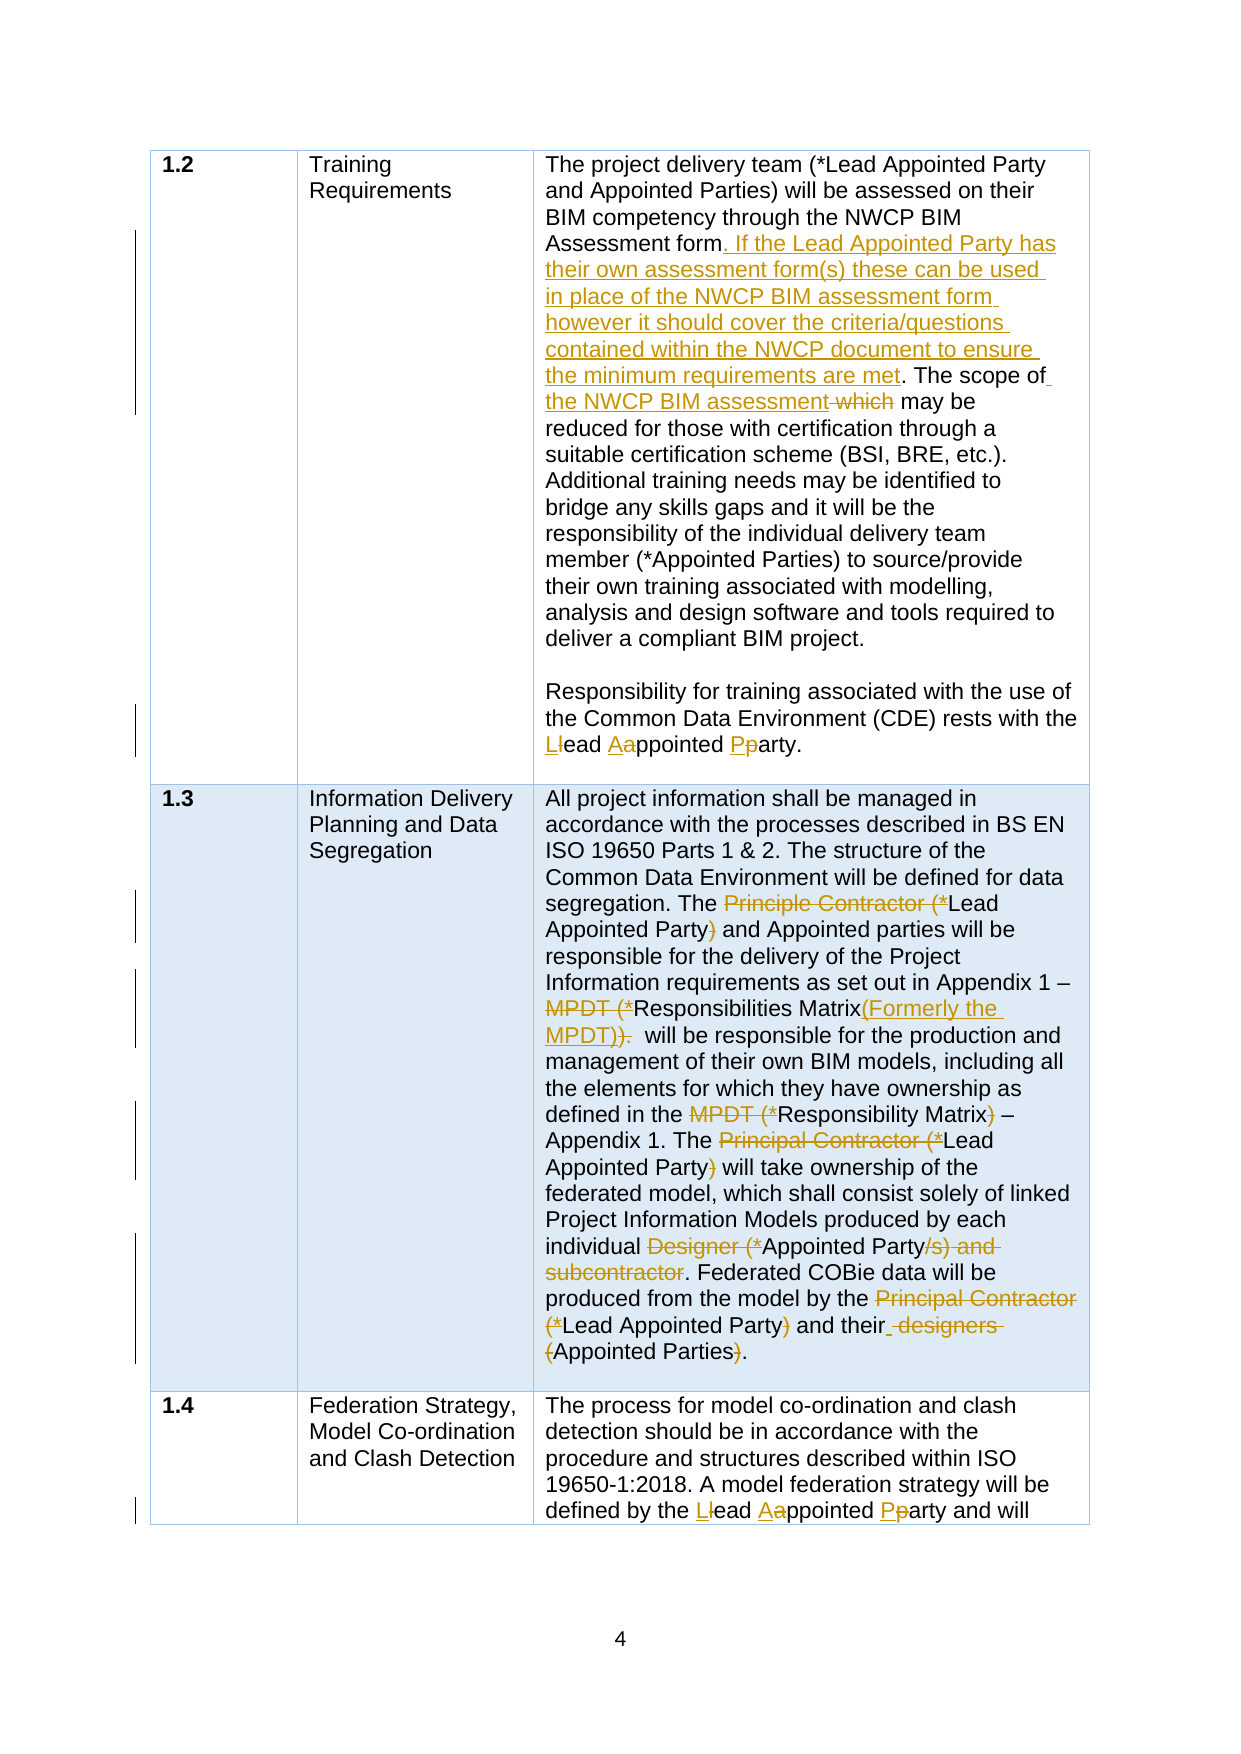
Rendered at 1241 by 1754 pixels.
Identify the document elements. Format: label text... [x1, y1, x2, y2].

table_cell 1.3 [151, 785, 297, 1391]
table_cell The project delivery team (*Lead Appointed Party and Appointed Parties) will be assessed on their BIM competency through the NWCP BIM Assessment form. The scope of may be reduced for those with certification through a suitable certification scheme (BSI, BRE, etc.). Additional training needs may be identified to bridge any skills gaps and it will be the responsibility of the individual delivery team member (*Appointed Parties) to source/provide their own training associated with modelling, analysis and design software and tools required to deliver a compliant BIM project. Responsibility for training associated with the use of the Common Data Environment (CDE) rests with the ead ppointed arty. [534, 151, 1089, 783]
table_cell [534, 1392, 1089, 1523]
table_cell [298, 1392, 533, 1523]
table_cell Training Requirements [298, 151, 533, 783]
table_cell Information Delivery Planning and Data Segregation [298, 785, 533, 1391]
table_cell 1.4 [151, 1392, 297, 1523]
table_cell All project information shall be managed in accordance with the processes described in BS EN ISO 19650 Parts 1 & 2. The structure of the Common Data Environment will be defined for data segregation. The Lead Appointed Party and Appointed parties will be responsible for the delivery of the Project Information requirements as set out in Appendix 1 – Responsibilities Matrix will be responsible for the production and management of their own BIM models, including all the elements for which they have ownership as defined in the Responsibility Matrix – Appendix 1. The Lead Appointed Party will take ownership of the federated model, which shall consist solely of linked Project Information Models produced by each individual Appointed Party. Federated COBie data will be produced from the model by the Lead Appointed Party and theirAppointed Parties. [534, 785, 1089, 1391]
table_cell 1.2 [151, 151, 297, 783]
